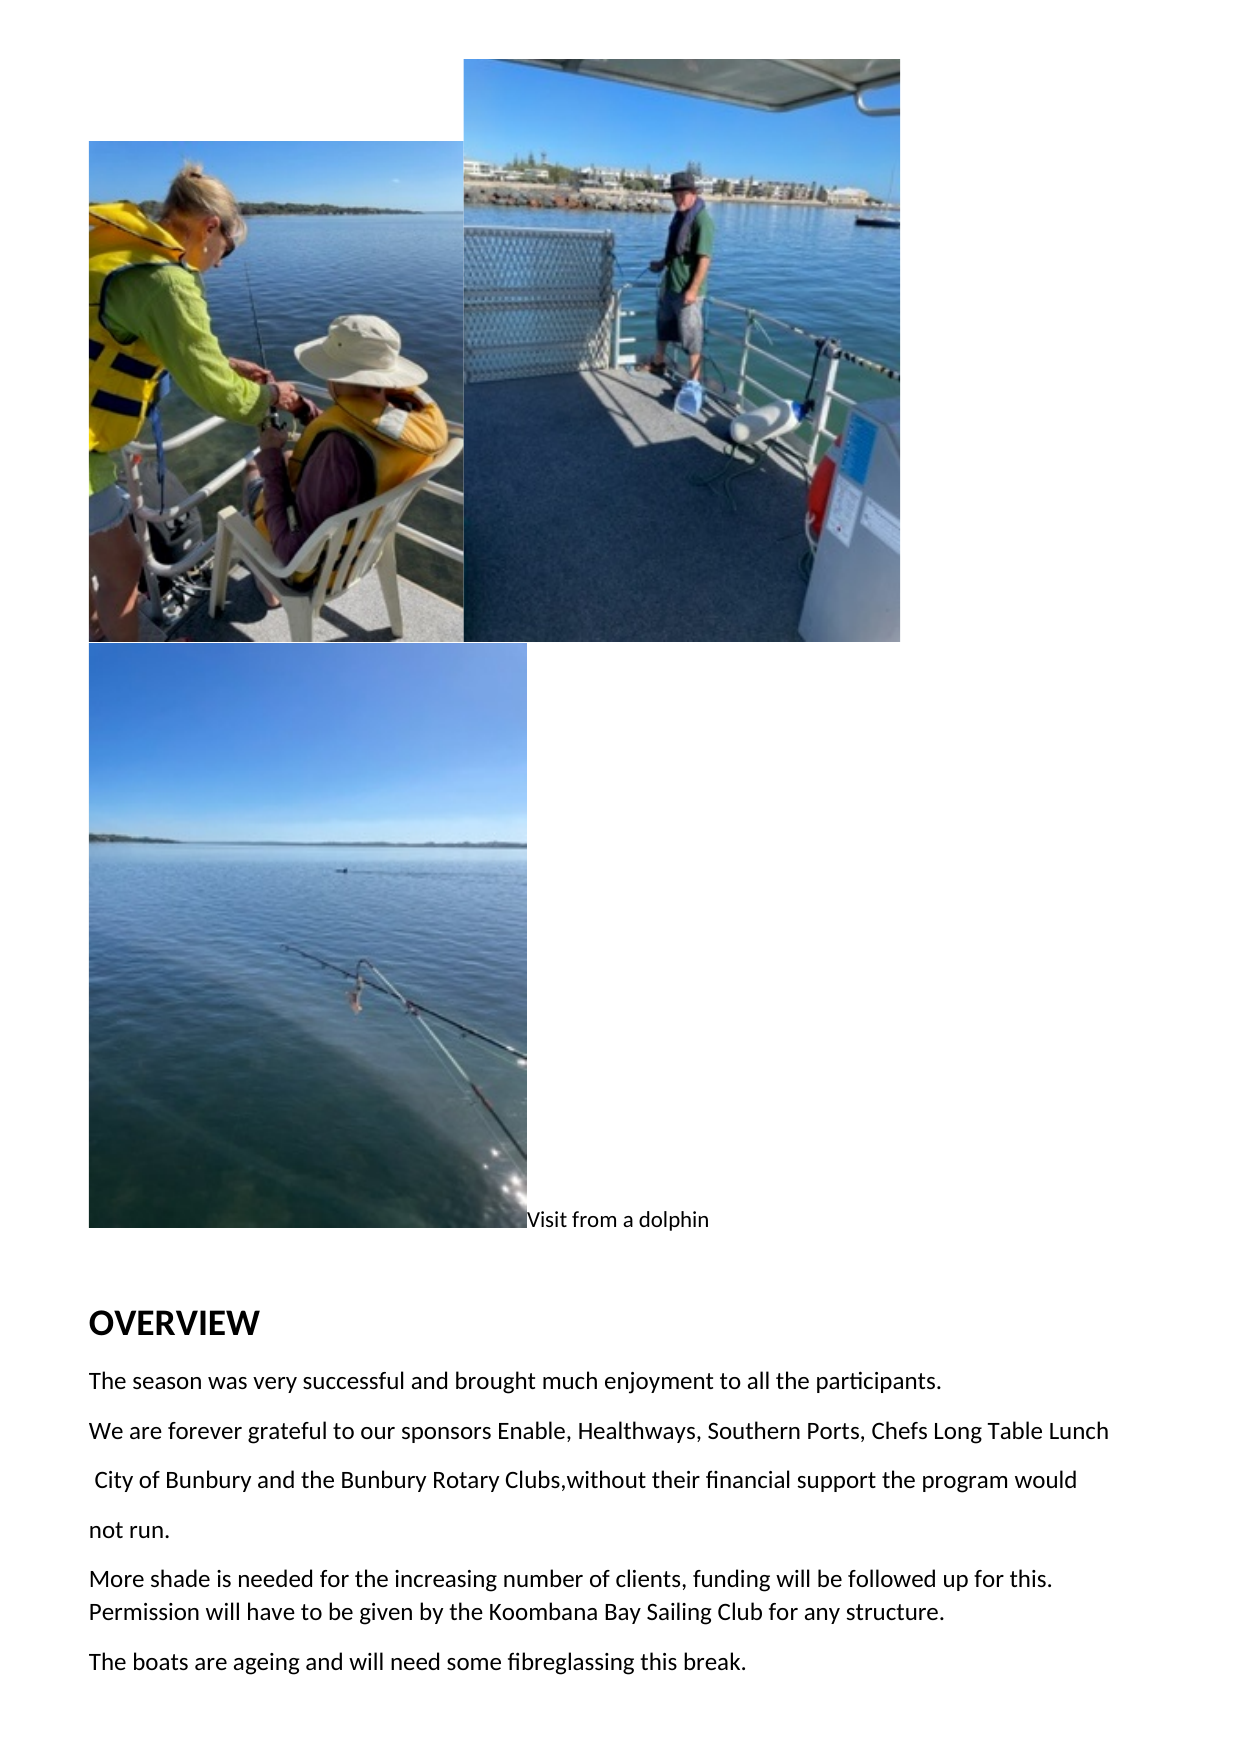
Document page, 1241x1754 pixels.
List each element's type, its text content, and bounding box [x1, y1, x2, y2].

picture [88, 643, 527, 1228]
text OVERVIEW [89, 1299, 1157, 1345]
text We are forever grateful to our sponsors Enable, Healthways, Southern Ports, Chefs Long Table Lunch [89, 1415, 1157, 1445]
text More shade is needed for the increasing number of clients, funding will be followed up for this. Permission will have to be given by the Koombana Bay Sailing Club for any structure. [89, 1564, 1157, 1627]
text The boats are ageing and will need some fibreglassing this break. [89, 1646, 1157, 1677]
text City of Bunbury and the Bunbury Rotary Clubs,without their financial support the program would [89, 1464, 1157, 1495]
text The season was very successful and brought much enjoyment to all the participants. [89, 1365, 1157, 1396]
picture [88, 59, 901, 642]
text not run. [89, 1514, 1157, 1544]
